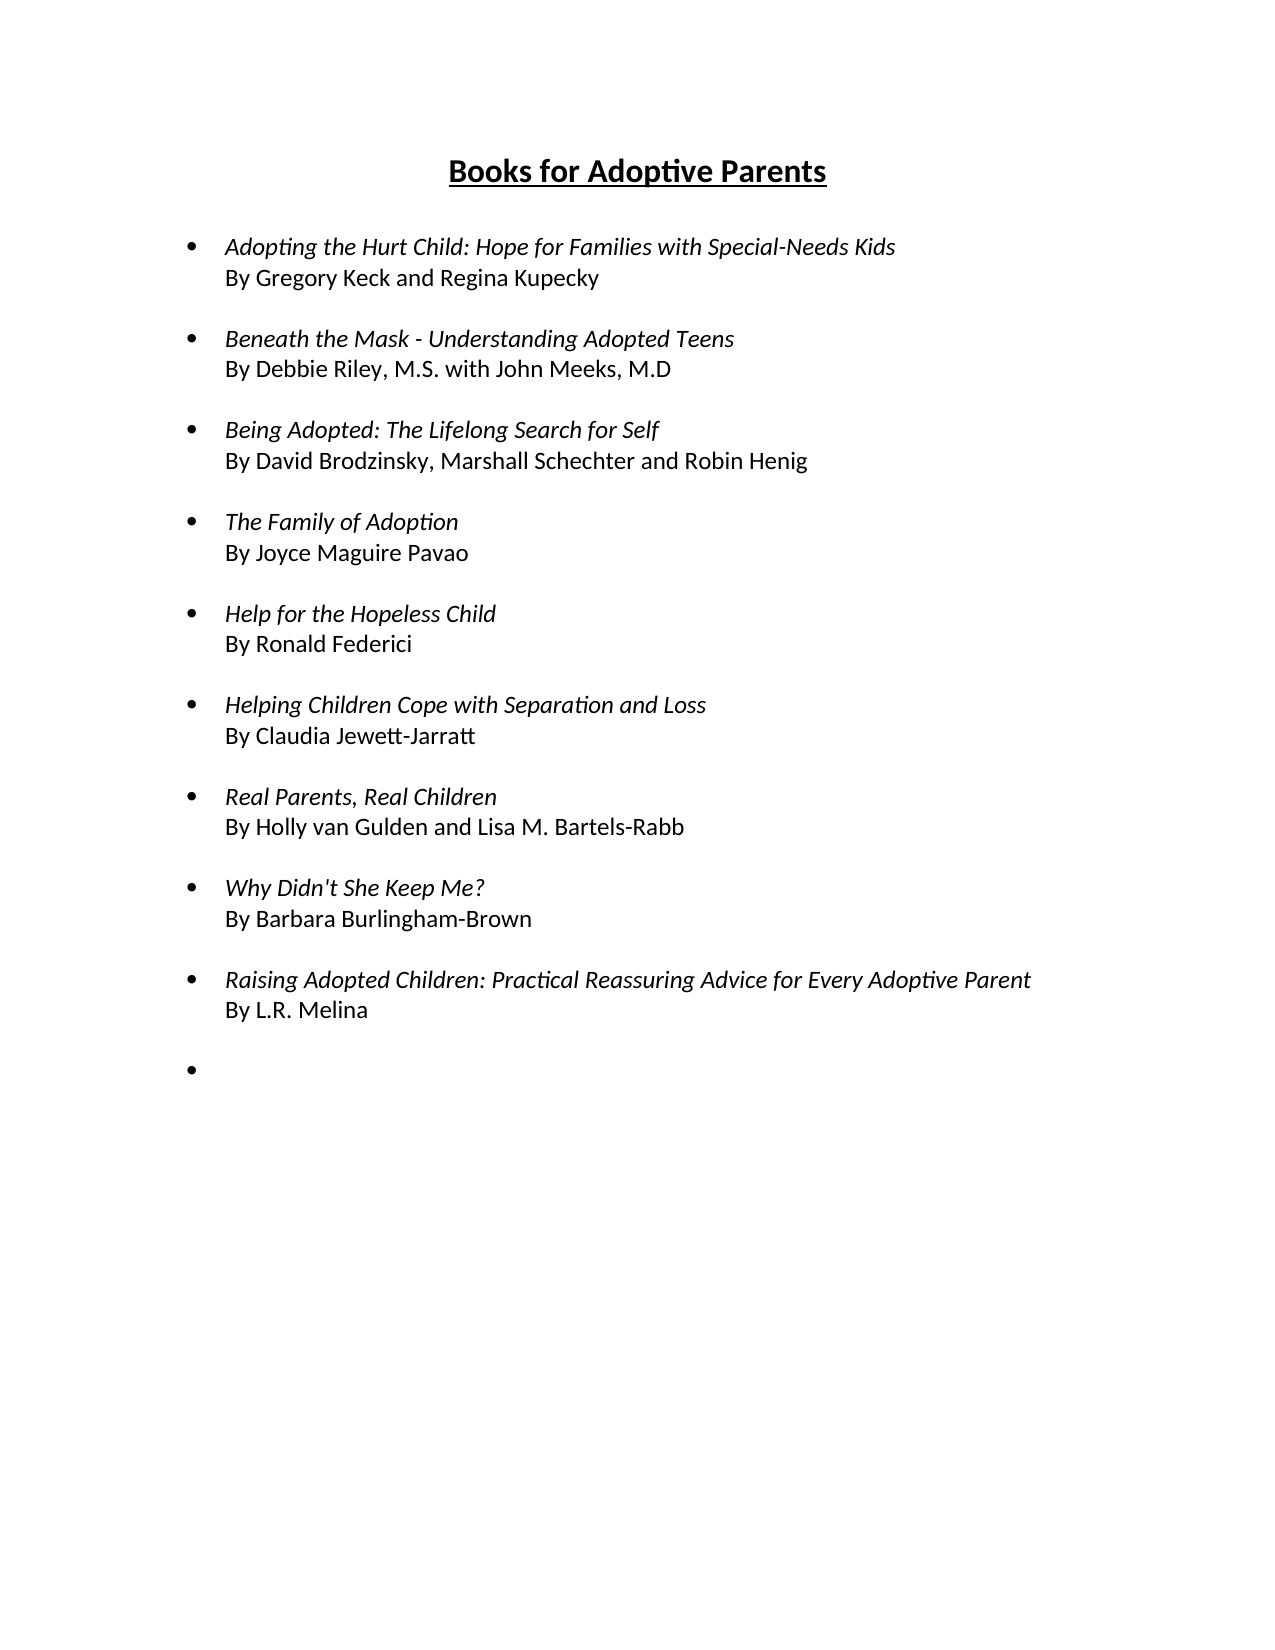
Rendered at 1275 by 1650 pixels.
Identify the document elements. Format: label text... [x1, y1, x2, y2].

text By Gregory Keck and Regina Kupecky [225, 262, 1125, 292]
text Books for Adoptive Parents [150, 150, 1125, 191]
list Help for the Hopeless Child [187, 598, 1125, 628]
list Adopting the Hurt Child: Hope for Families with Special-Needs Kids [187, 231, 1125, 262]
list Helping Children Cope with Separation and Loss [187, 689, 1125, 720]
text By Debbie Riley, M.S. with John Meeks, M.D [225, 353, 1125, 384]
text By Barbara Burlingham-Brown [225, 903, 1125, 933]
text By David Brodzinsky, Marshall Schechter and Robin Henig [225, 445, 1125, 476]
list Real Parents, Real Children [187, 781, 1125, 811]
list Being Adopted: The Lifelong Search for Self [187, 414, 1125, 445]
text By Joyce Maguire Pavao [225, 537, 1125, 567]
text By Ronald Federici [225, 628, 1125, 659]
list Raising Adopted Children: Practical Reassuring Advice for Every Adoptive Parent [187, 964, 1125, 994]
list Why Didn't She Keep Me? [187, 872, 1125, 903]
text By L.R. Melina [225, 994, 1125, 1025]
list Beneath the Mask - Understanding Adopted Teens [187, 323, 1125, 353]
text By Claudia Jewett-Jarratt [225, 720, 1125, 750]
list The Family of Adoption [187, 506, 1125, 537]
text By Holly van Gulden and Lisa M. Bartels-Rabb [225, 811, 1125, 842]
